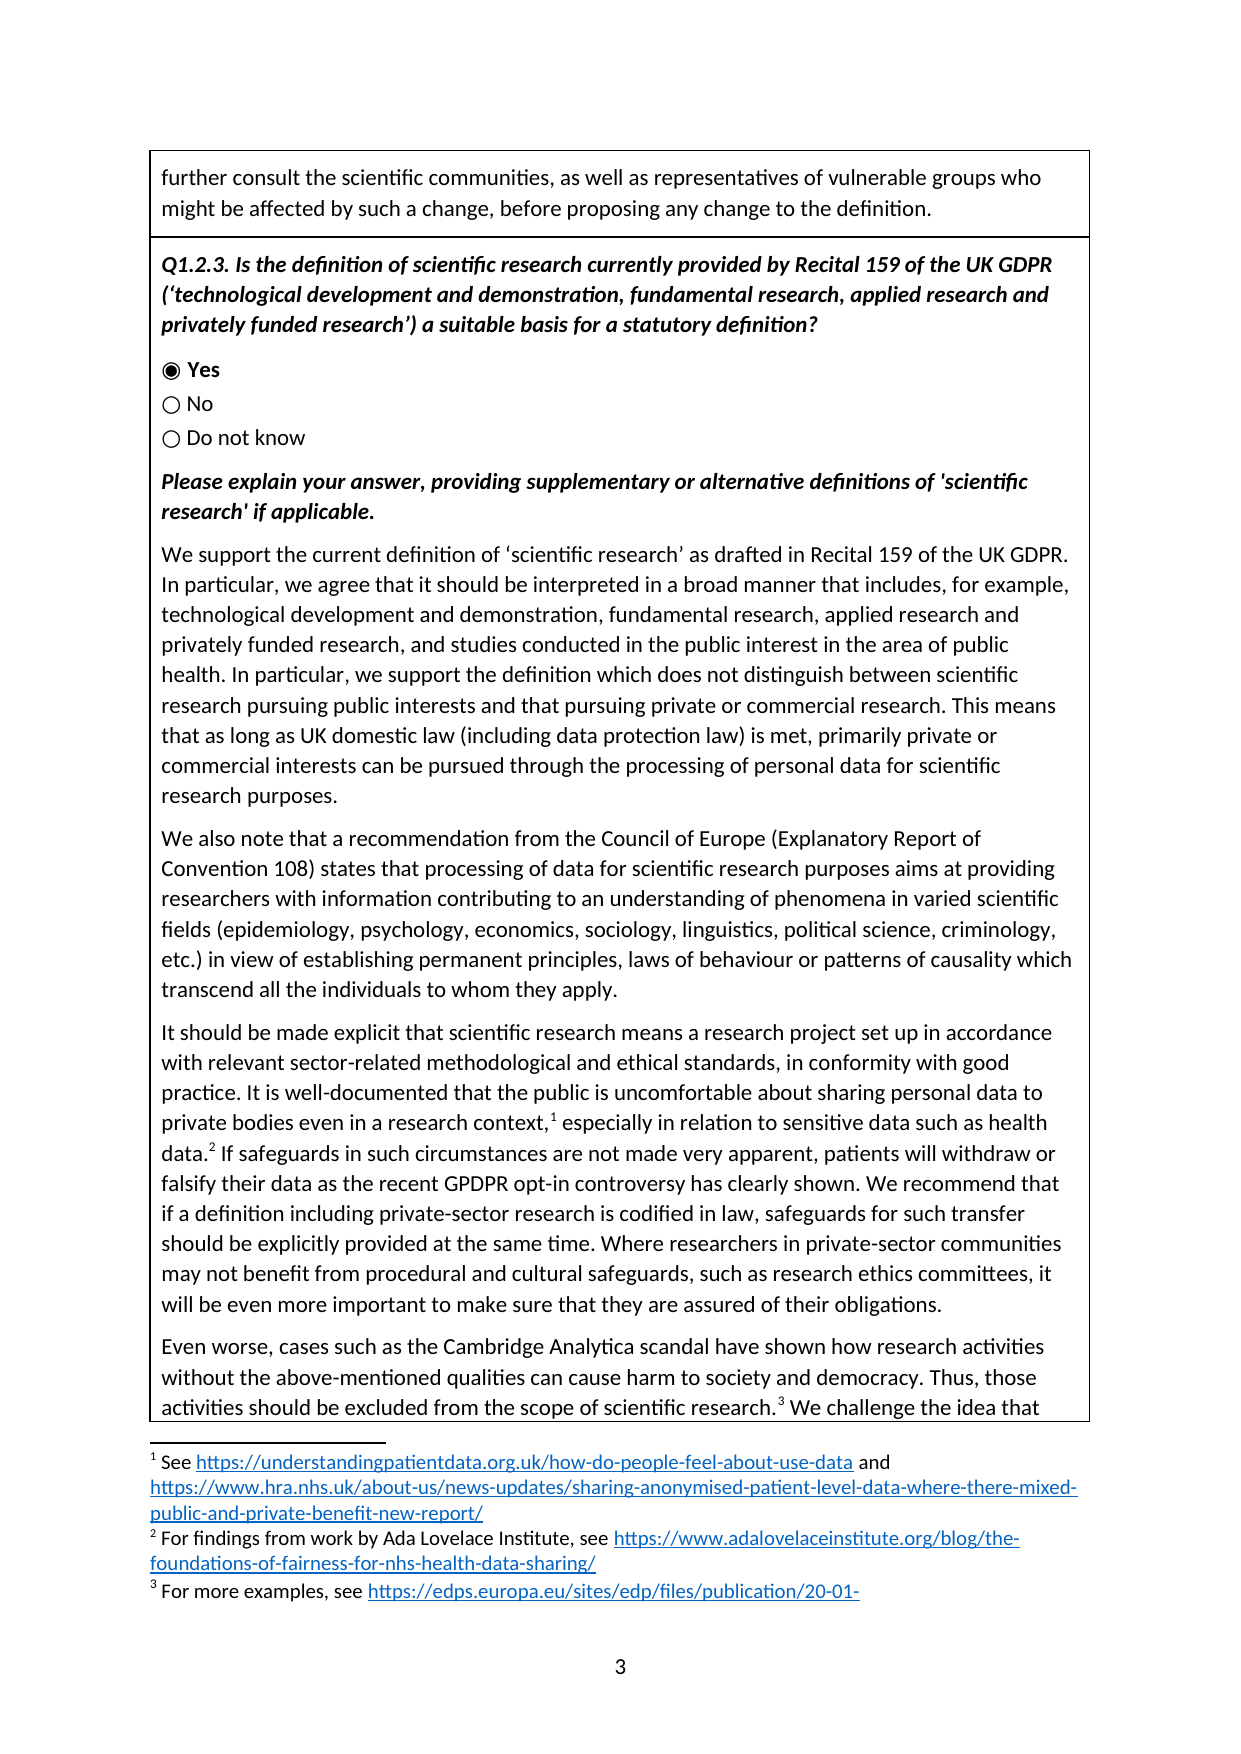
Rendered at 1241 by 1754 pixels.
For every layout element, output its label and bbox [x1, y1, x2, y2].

table_cell [151, 151, 1089, 236]
table_cell [151, 238, 1089, 1421]
